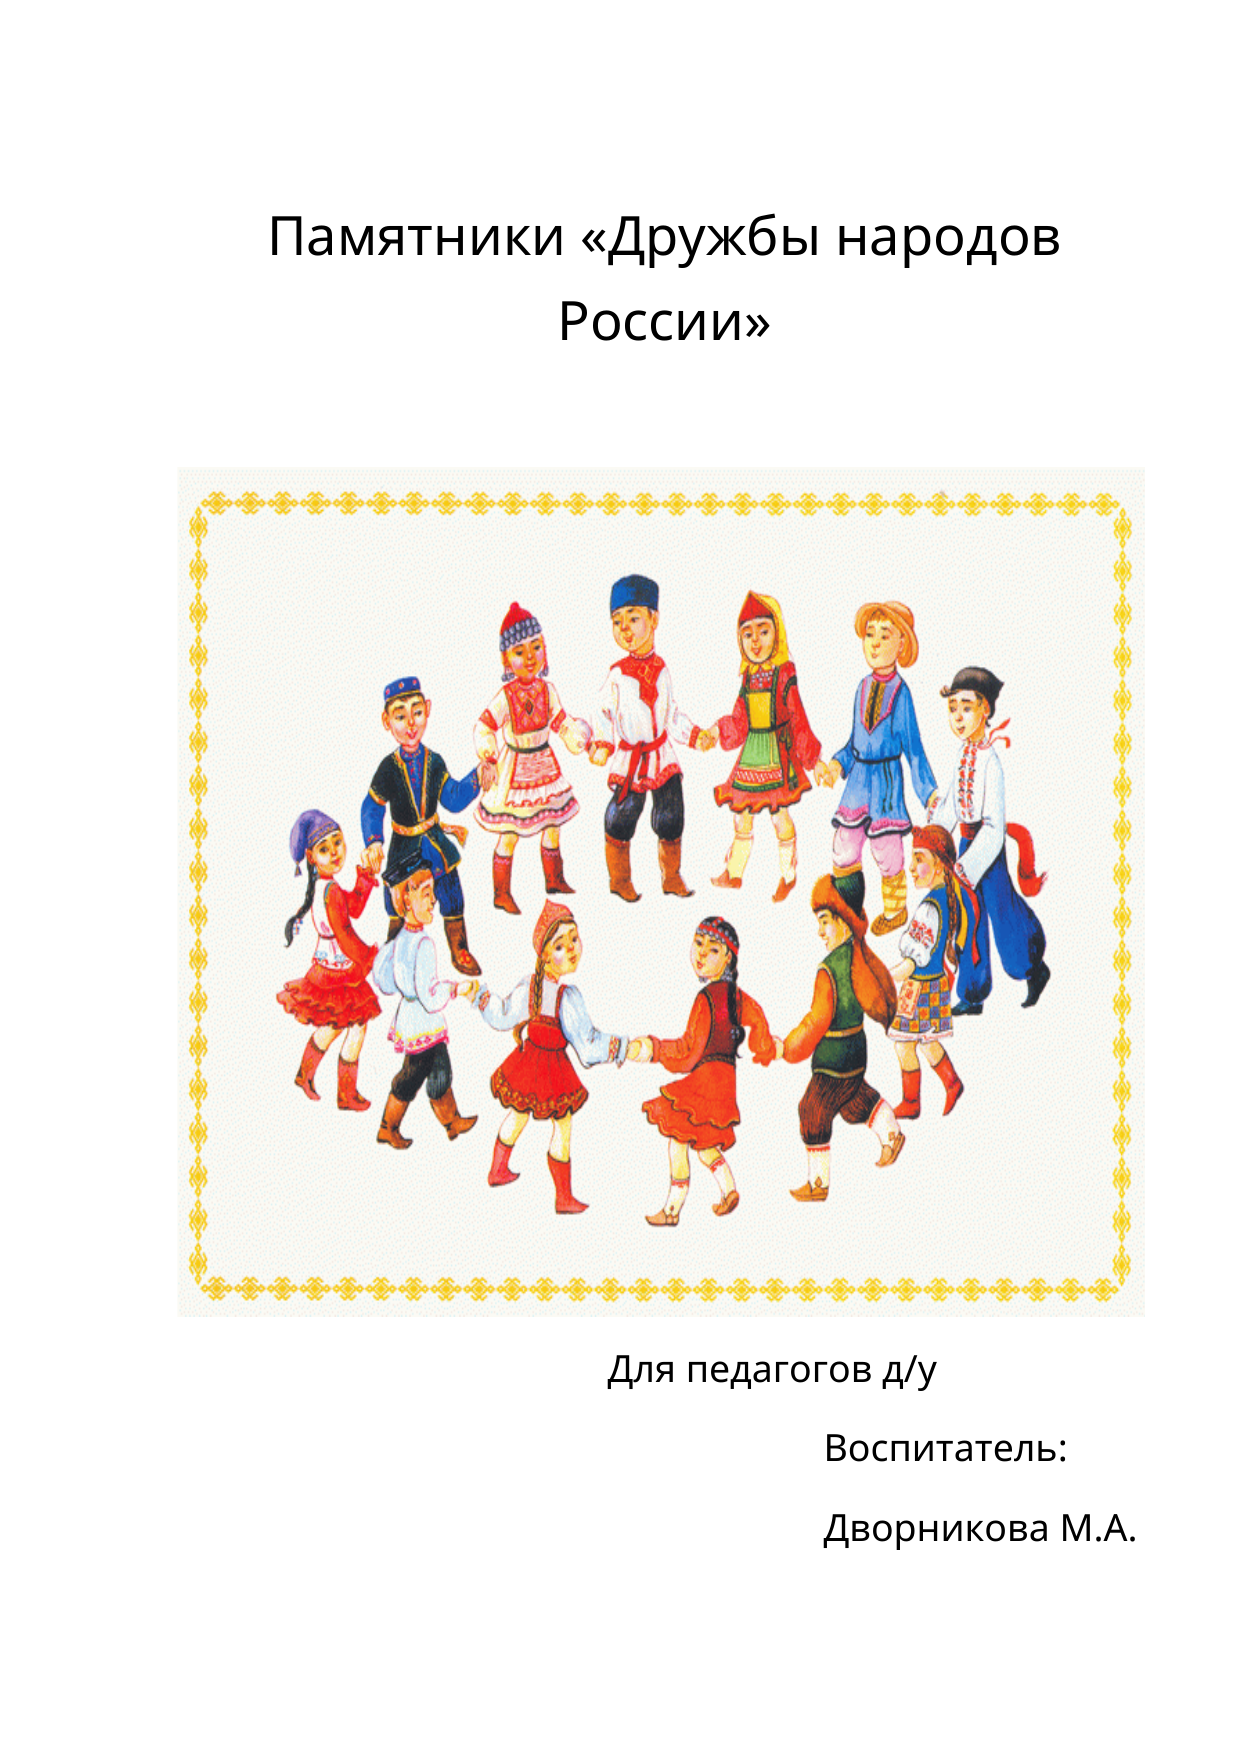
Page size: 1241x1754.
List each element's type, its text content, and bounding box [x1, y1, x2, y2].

text Для педагогов д/у [177, 1342, 1152, 1393]
picture [177, 467, 1145, 1317]
text Воспитатель: [177, 1421, 1152, 1472]
text Дворникова М.А. [177, 1501, 1152, 1552]
text Памятники «Дружбы народов России» [177, 198, 1152, 356]
